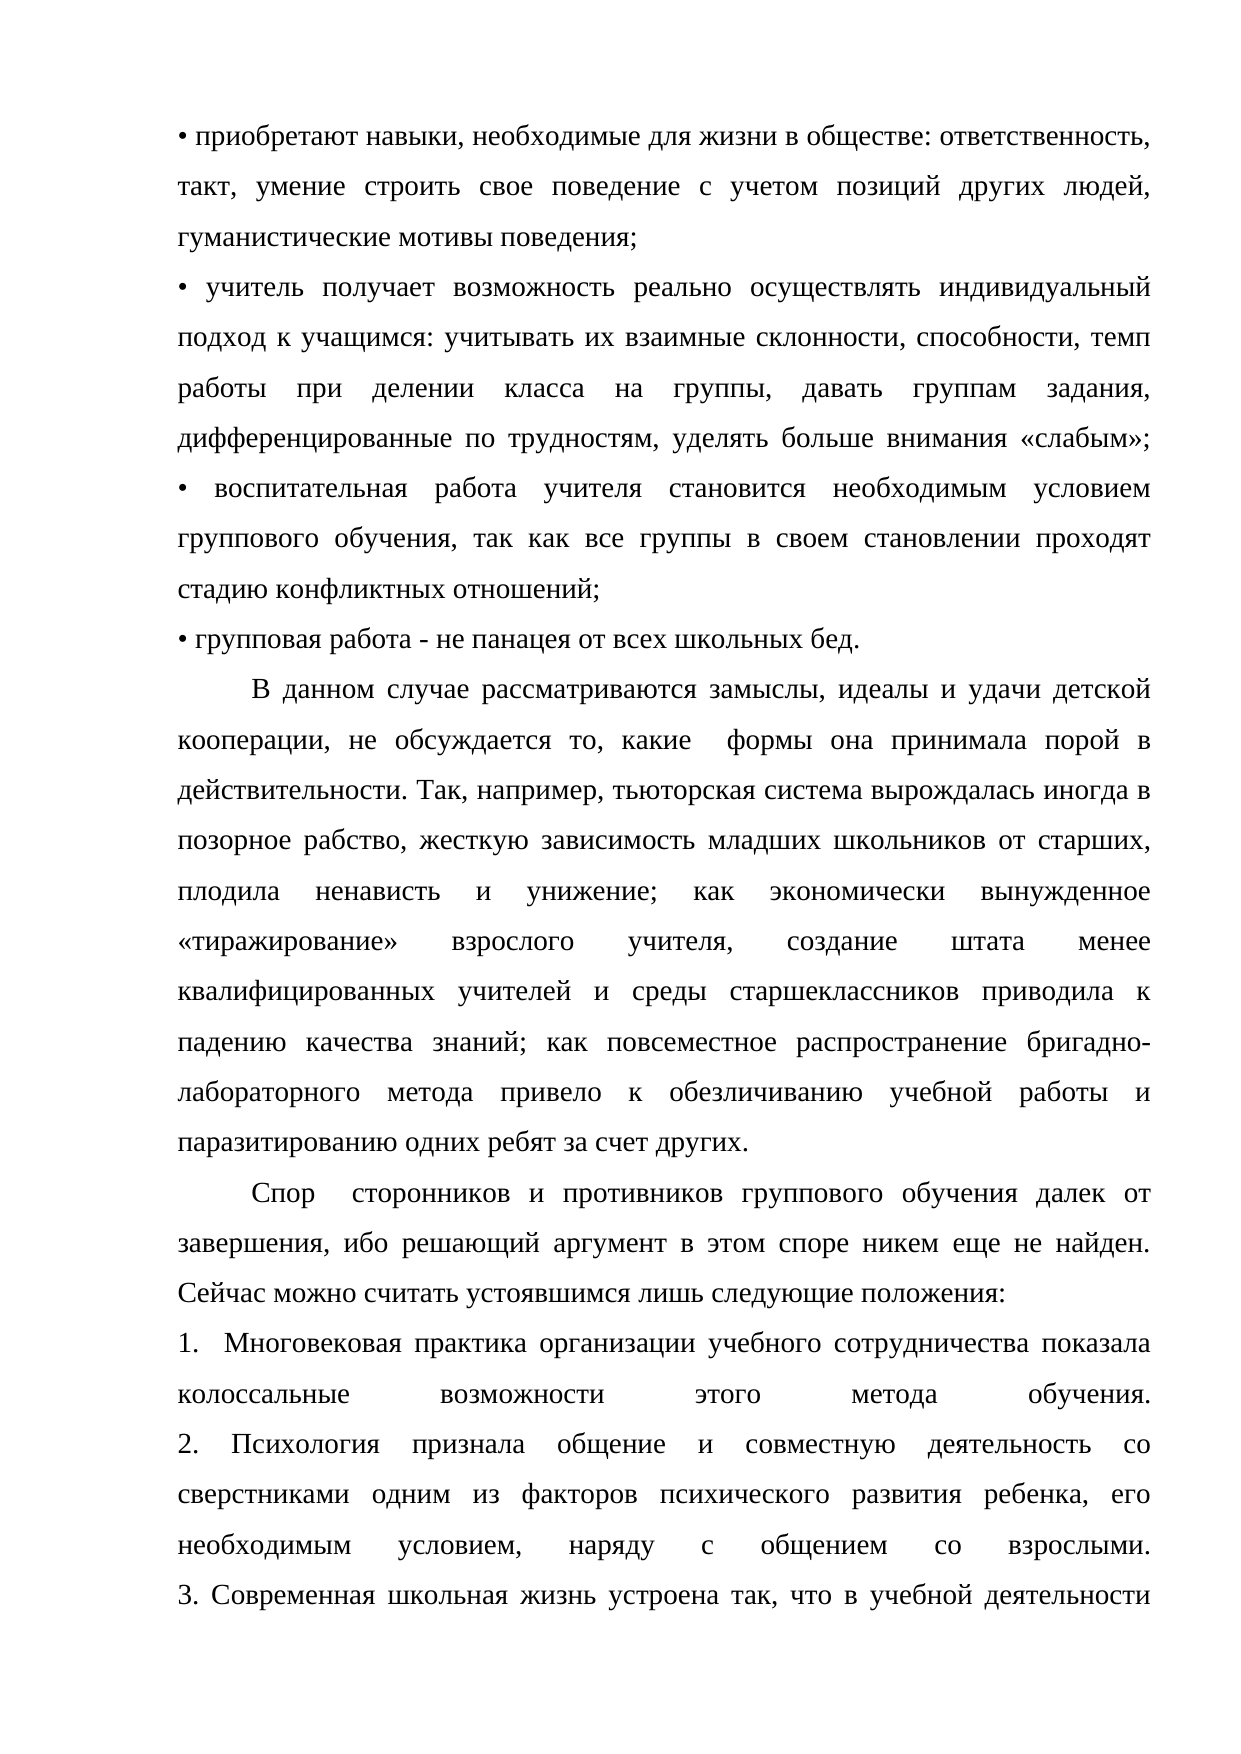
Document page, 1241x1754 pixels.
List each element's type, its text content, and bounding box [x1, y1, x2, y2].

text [177, 1326, 1152, 1611]
text • учитель получает возможность реально осуществлять индивидуальный подход к учащимся: учитывать их взаимные склонности, способности, темп работы при делении класса на группы, давать группам задания, дифференцированные по трудностям, уделять больше внимания «слабым»; • воспитательная работа учителя становится необходимым условием группового обучения, так как все группы в своем становлении проходят стадию конфликтных отношений; [177, 269, 1152, 604]
text • приобретают навыки, необходимые для жизни в обществе: ответственность, такт, умение строить свое поведение с учетом позиций других людей, гуманистические мотивы поведения; [177, 118, 1152, 252]
text Спор сторонников и противников группового обучения далек от завершения, ибо решающий аргумент в этом споре никем еще не найден. Сейчас можно считать устоявшимся лишь следующие положения: [177, 1175, 1152, 1309]
text • групповая работа - не панацея от всех школьных бед. [177, 621, 1152, 655]
text В данном случае рассматриваются замыслы, идеалы и удачи детской кооперации, не обсуждается то, какие формы она принимала порой в действительности. Так, например, тьюторская система вырождалась иногда в позорное рабство, жесткую зависимость младших школьников от старших, плодила ненависть и унижение; как экономически вынужденное «тиражирование» взрослого учителя, создание штата менее квалифицированных учителей и среды старшеклассников приводила к падению качества знаний; как повсеместное распространение бригадно-лабораторного метода привело к обезличиванию учебной работы и паразитированию одних ребят за счет других. [177, 672, 1152, 1158]
